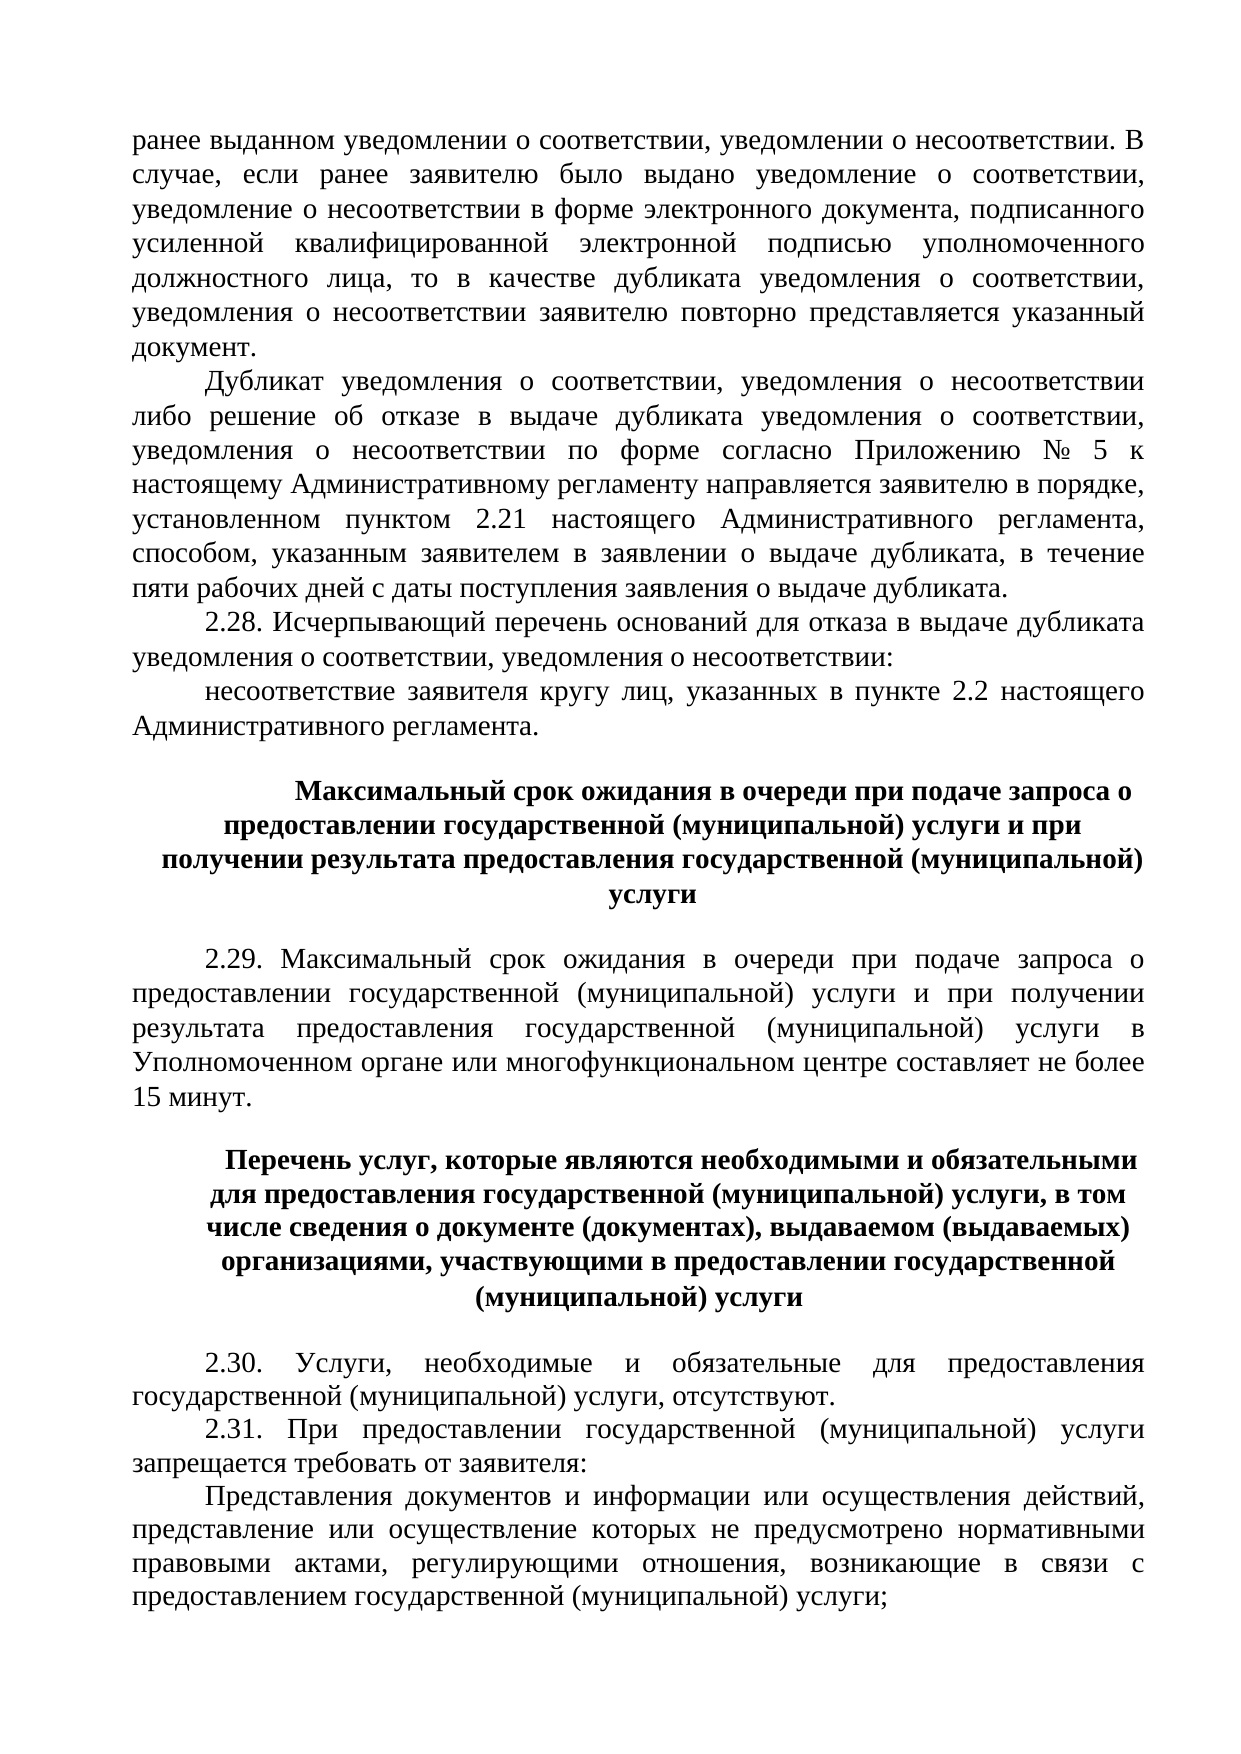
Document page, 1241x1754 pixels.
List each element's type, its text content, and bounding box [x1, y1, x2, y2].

text Представления документов и информации или осуществления действий, представление или осуществление которых не предусмотрено нормативными правовыми актами, регулирующими отношения, возникающие в связи с предоставлением государственной (муниципальной) услуги; [132, 1479, 1146, 1612]
text (муниципальной) услуги [133, 1279, 1145, 1313]
text 2.31. При предоставлении государственной (муниципальной) услуги запрещается требовать от заявителя: [132, 1412, 1146, 1478]
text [132, 122, 1146, 362]
text Перечень услуг, которые являются необходимыми и обязательными для предоставления государственной (муниципальной) услуги, в том числе сведения о документе (документах), выдаваемом (выдаваемых) организациями, участвующими в предоставлении государственной [185, 1143, 1152, 1276]
text Дубликат уведомления о соответствии, уведомления о несоответствии либо решение об отказе в выдаче дубликата уведомления о соответствии, уведомления о несоответствии по форме согласно Приложению № 5 к настоящему Административному регламенту направляется заявителю в порядке, установленном пунктом 2.21 настоящего Административного регламента, способом, указанным заявителем в заявлении о выдаче дубликата, в течение пяти рабочих дней с даты поступления заявления о выдаче дубликата. [132, 363, 1146, 603]
text несоответствие заявителя кругу лиц, указанных в пункте 2.2 настоящего Административного регламента. [132, 673, 1146, 741]
text 2.28. Исчерпывающий перечень оснований для отказа в выдаче дубликата уведомления о соответствии, уведомления о несоответствии: [132, 604, 1146, 672]
text 2.29. Максимальный срок ожидания в очереди при подаче запроса о предоставлении государственной (муниципальной) услуги и при получении результата предоставления государственной (муниципальной) услуги в Уполномоченном органе или многофункциональном центре составляет не более 15 минут. [132, 941, 1146, 1112]
text Максимальный срок ожидания в очереди при подаче запроса о предоставлении государственной (муниципальной) услуги и при получении результата предоставления государственной (муниципальной) услуги [153, 773, 1152, 909]
text 2.30. Услуги, необходимые и обязательные для предоставления государственной (муниципальной) услуги, отсутствуют. [132, 1346, 1146, 1412]
